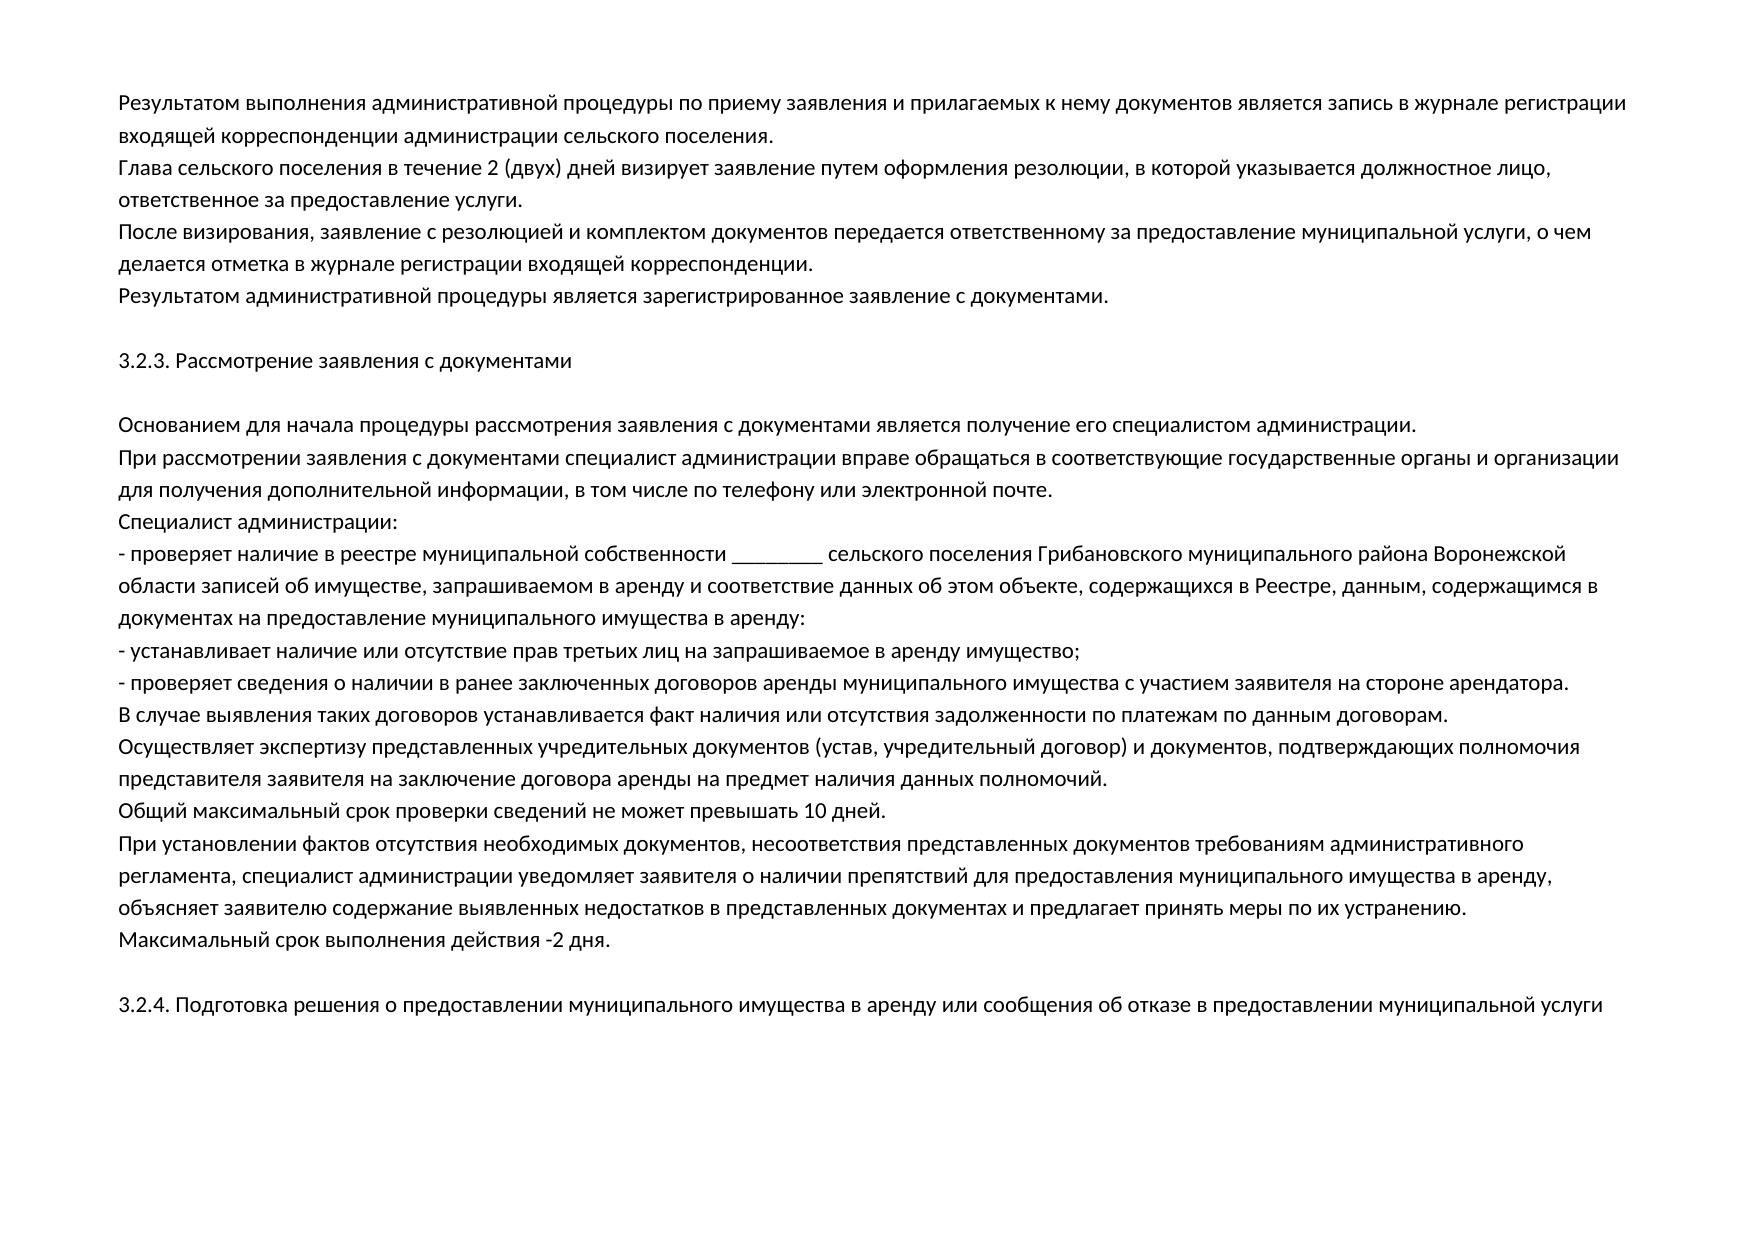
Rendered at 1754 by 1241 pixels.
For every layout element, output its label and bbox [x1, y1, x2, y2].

text [118, 88, 1636, 1050]
